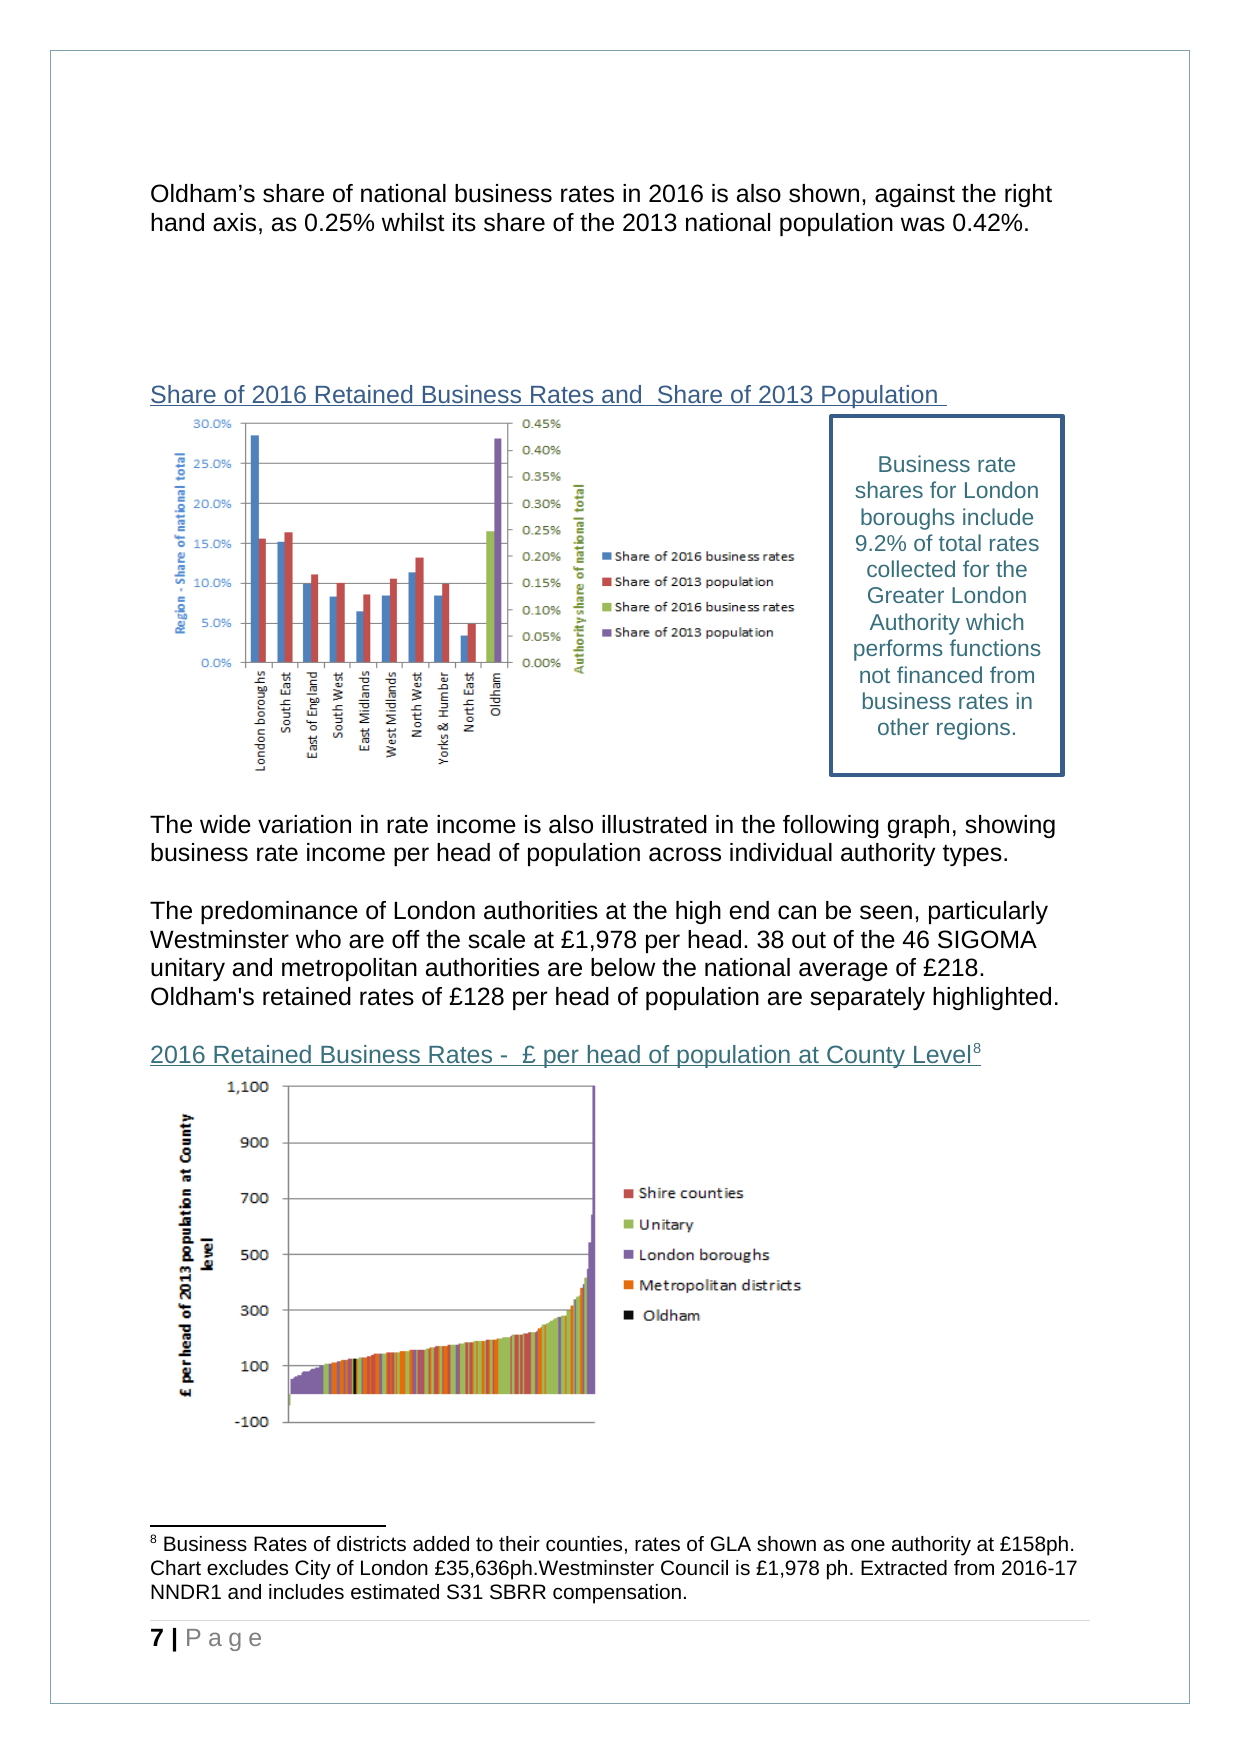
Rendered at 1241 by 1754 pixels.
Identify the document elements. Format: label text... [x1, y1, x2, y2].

picture [150, 408, 818, 781]
text The wide variation in rate income is also illustrated in the following graph, showing business rate income per head of population across individual authority types. [150, 809, 1090, 867]
picture [150, 1068, 818, 1441]
text 2016 Retained Business Rates - £ per head of population at County Level [150, 1039, 1090, 1068]
text The predominance of London authorities at the high end can be seen, particularly Westminster who are off the scale at £1,978 per head. 38 out of the 46 SIGOMA unitary and metropolitan authorities are below the national average of £218. Oldham's retained rates of £128 per head of population are separately highlighted. [150, 896, 1090, 1011]
text Share of 2016 Retained Business Rates and Share of 2013 Population [150, 380, 1090, 409]
text Oldham’s share of national business rates in 2016 is also shown, against the right hand axis, as 0.25% whilst its share of the 2013 national population was 0.42%. [150, 179, 1090, 236]
